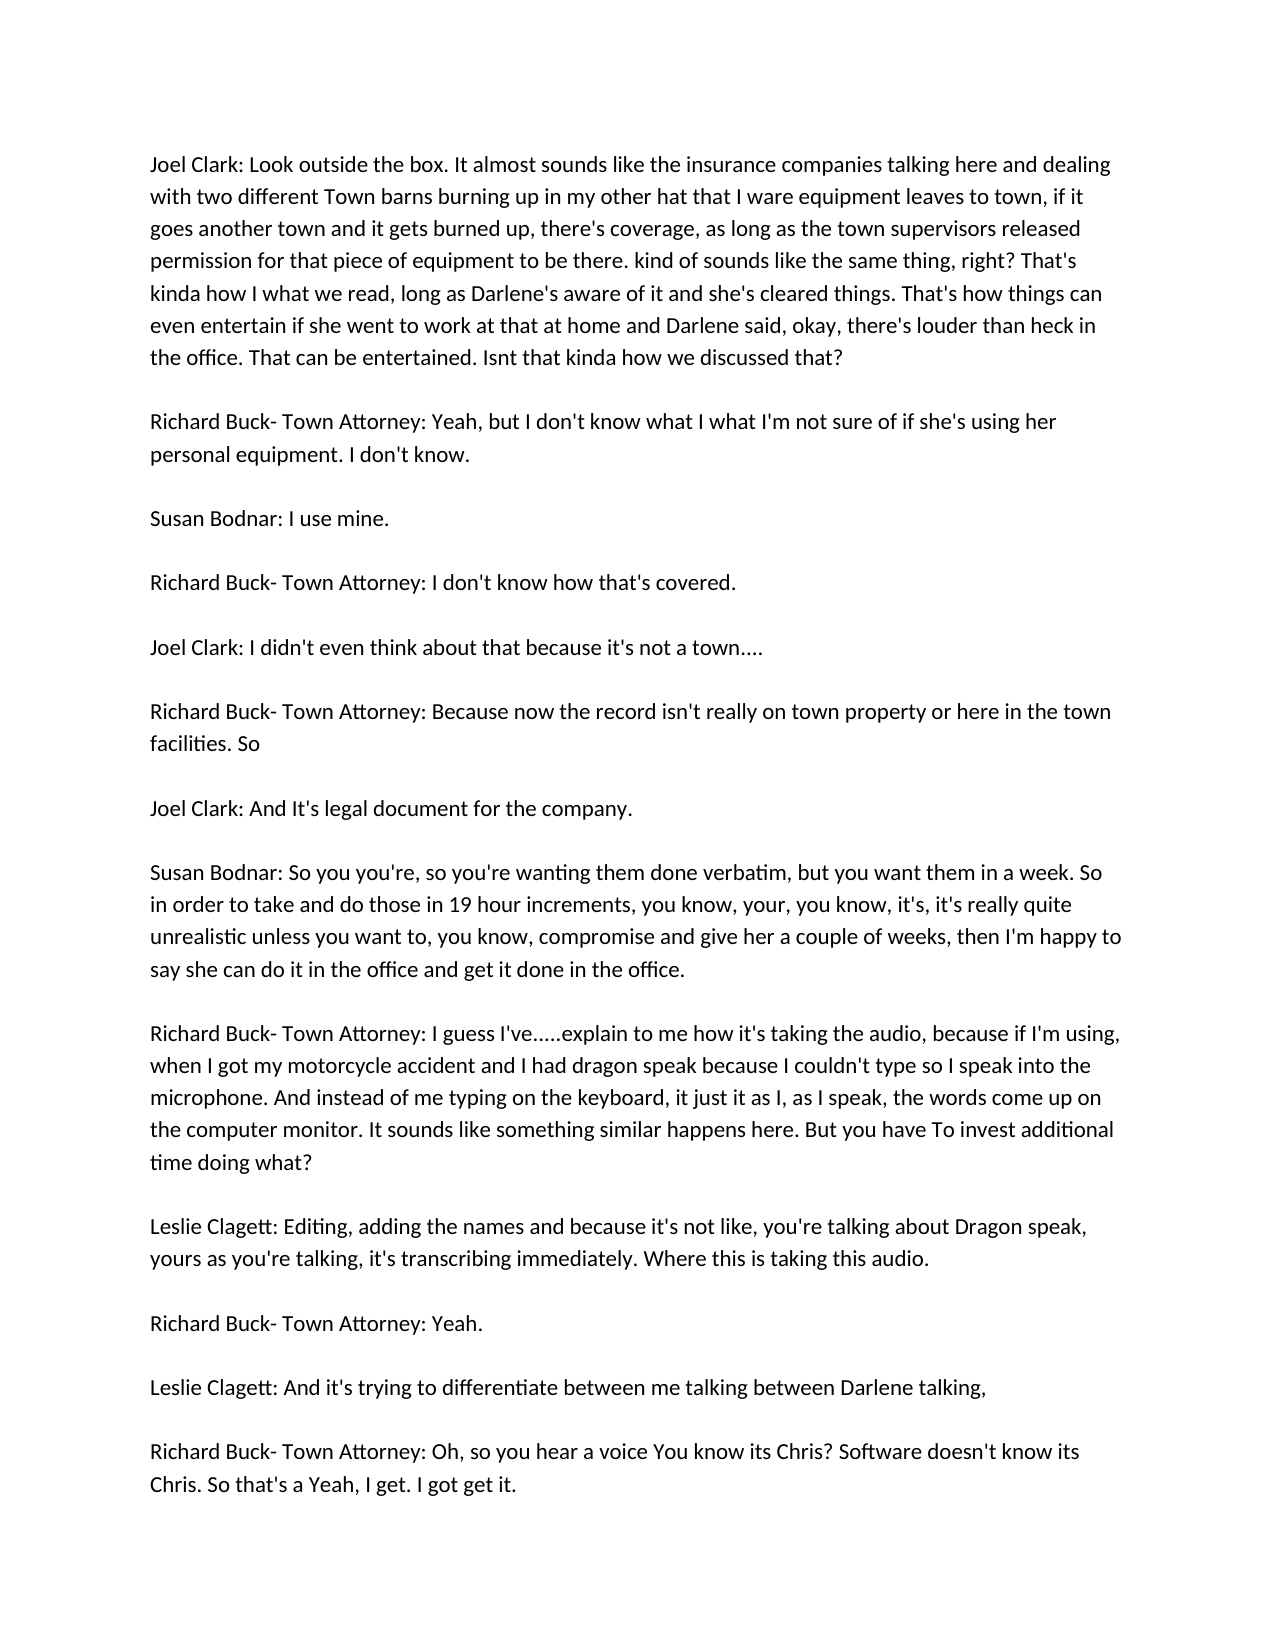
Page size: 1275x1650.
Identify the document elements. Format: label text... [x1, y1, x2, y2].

text Leslie Clagett: And it's trying to differentiate between me talking between Darlene talking, [150, 1373, 1125, 1401]
text Richard Buck- Town Attorney: Yeah. [150, 1309, 1125, 1337]
text Richard Buck- Town Attorney: Oh, so you hear a voice You know its Chris? Software doesn't know its Chris. So that's a Yeah, I get. I got get it. [150, 1437, 1125, 1498]
text Richard Buck- Town Attorney: Because now the record isn't really on town property or here in the town facilities. So [150, 697, 1125, 757]
text Richard Buck- Town Attorney: Yeah, but I don't know what I what I'm not sure of if she's using her personal equipment. I don't know. [150, 407, 1125, 468]
text Susan Bodnar: So you you're, so you're wanting them done verbatim, but you want them in a week. So in order to take and do those in 19 hour increments, you know, your, you know, it's, it's really quite unrealistic unless you want to, you know, compromise and give her a couple of weeks, then I'm happy to say she can do it in the office and get it done in the office. [150, 858, 1125, 983]
text Richard Buck- Town Attorney: I guess I've.....explain to me how it's taking the audio, because if I'm using, when I got my motorcycle accident and I had dragon speak because I couldn't type so I speak into the microphone. And instead of me typing on the keyboard, it just it as I, as I speak, the words come up on the computer monitor. It sounds like something similar happens here. But you have To invest additional time doing what? [150, 1019, 1125, 1176]
text Richard Buck- Town Attorney: I don't know how that's covered. [150, 568, 1125, 596]
text Joel Clark: Look outside the box. It almost sounds like the insurance companies talking here and dealing with two different Town barns burning up in my other hat that I ware equipment leaves to town, if it goes another town and it gets burned up, there's coverage, as long as the town supervisors released permission for that piece of equipment to be there. kind of sounds like the same thing, right? That's kinda how I what we read, long as Darlene's aware of it and she's cleared things. That's how things can even entertain if she went to work at that at home and Darlene said, okay, there's louder than heck in the office. That can be entertained. Isnt that kinda how we discussed that? [150, 150, 1125, 371]
text Susan Bodnar: I use mine. [150, 504, 1125, 532]
text Joel Clark: I didn't even think about that because it's not a town.... [150, 633, 1125, 661]
text Joel Clark: And It's legal document for the company. [150, 794, 1125, 822]
text Leslie Clagett: Editing, adding the names and because it's not like, you're talking about Dragon speak, yours as you're talking, it's transcribing immediately. Where this is taking this audio. [150, 1212, 1125, 1272]
